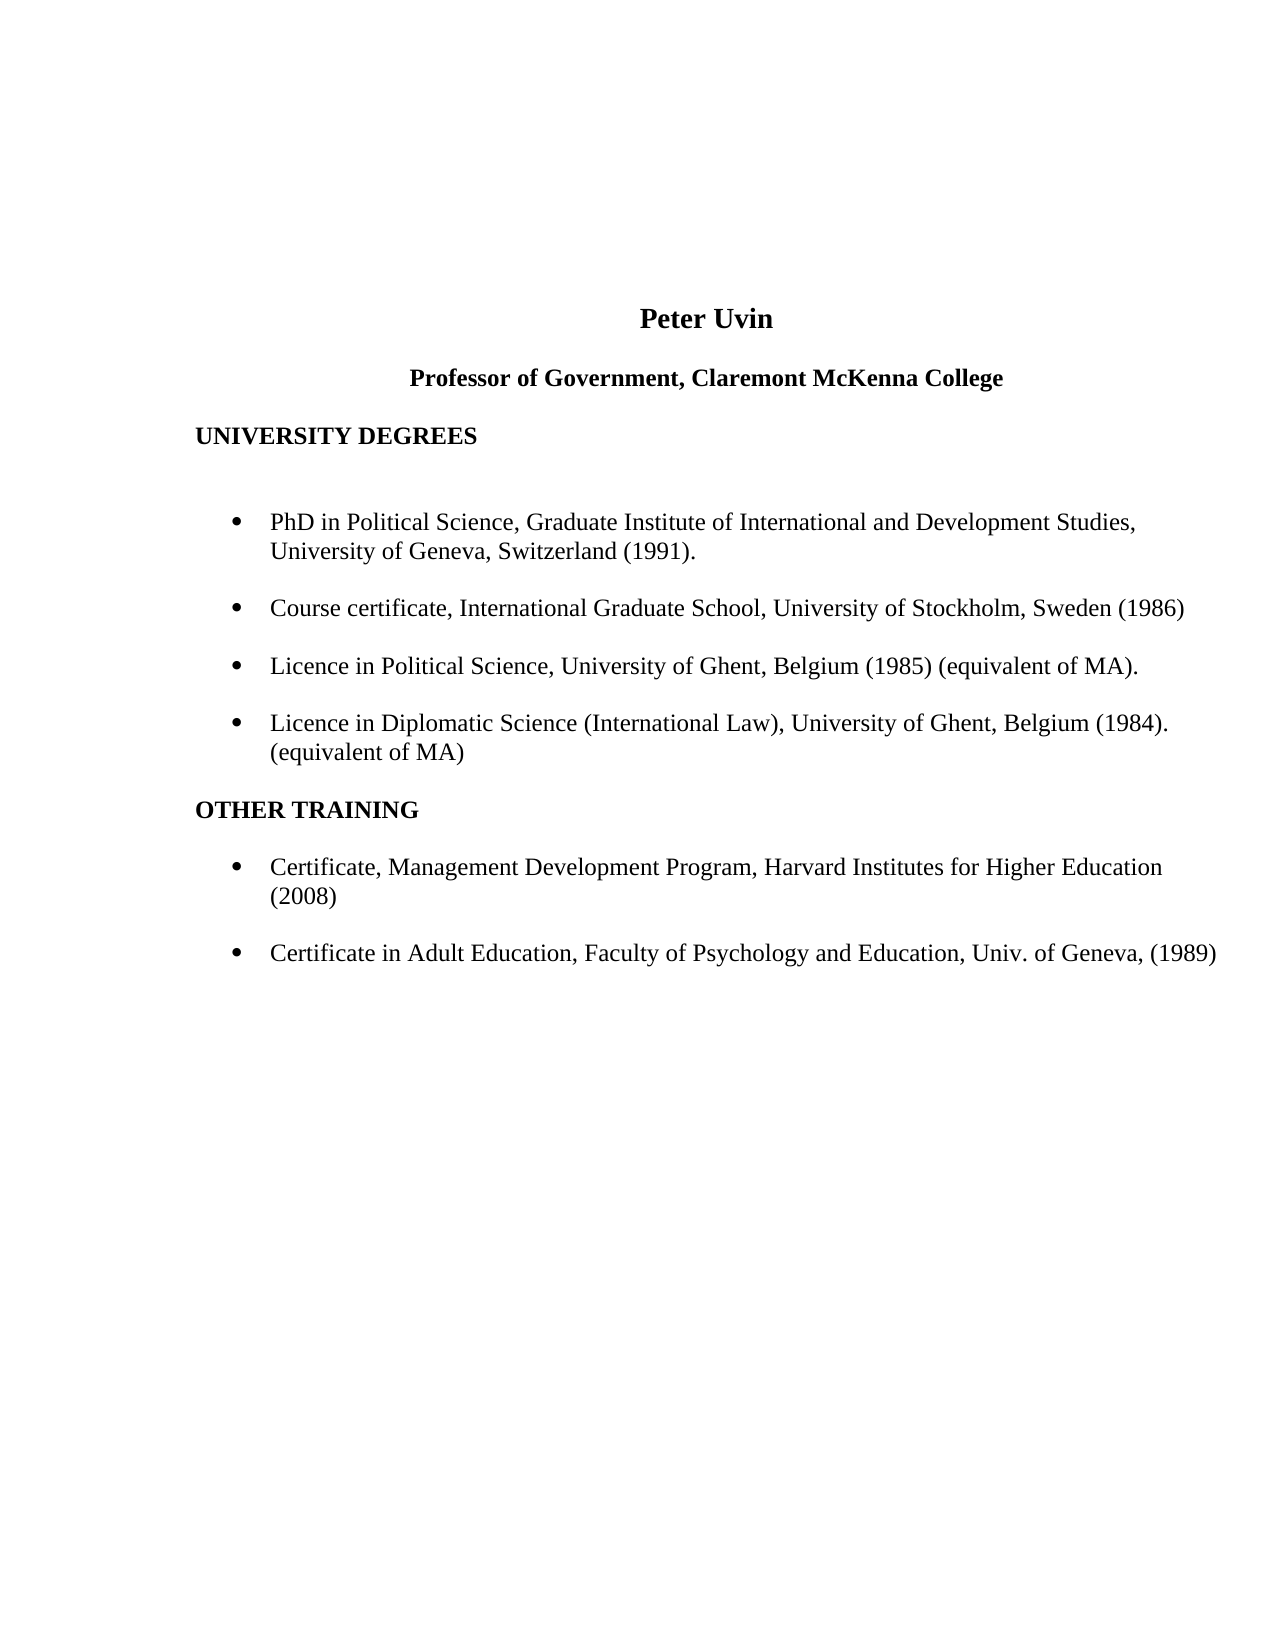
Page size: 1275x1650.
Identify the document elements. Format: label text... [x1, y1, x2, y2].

list PhD in Political Science, Graduate Institute of International and Development Studies, University of Geneva, Switzerland (1991). [232, 507, 1218, 565]
text Professor of Government, Claremont McKenna College [195, 363, 1218, 392]
title Peter Uvin [195, 301, 1218, 335]
list OTHER TRAINING [195, 795, 1218, 823]
list Certificate in Adult Education, Faculty of Psychology and Education, Univ. of Geneva, (1989) [232, 938, 1218, 967]
list Licence in Political Science, University of Ghent, Belgium (1985) (equivalent of MA). [232, 651, 1218, 680]
list Certificate, Management Development Program, Harvard Institutes for Higher Education (2008) [232, 852, 1218, 910]
text UNIVERSITY DEGREES [195, 421, 1218, 450]
list Course certificate, International Graduate School, University of Stockholm, Sweden (1986) [232, 593, 1218, 622]
list Licence in Diplomatic Science (International Law), University of Ghent, Belgium (1984). (equivalent of MA) [232, 708, 1218, 766]
